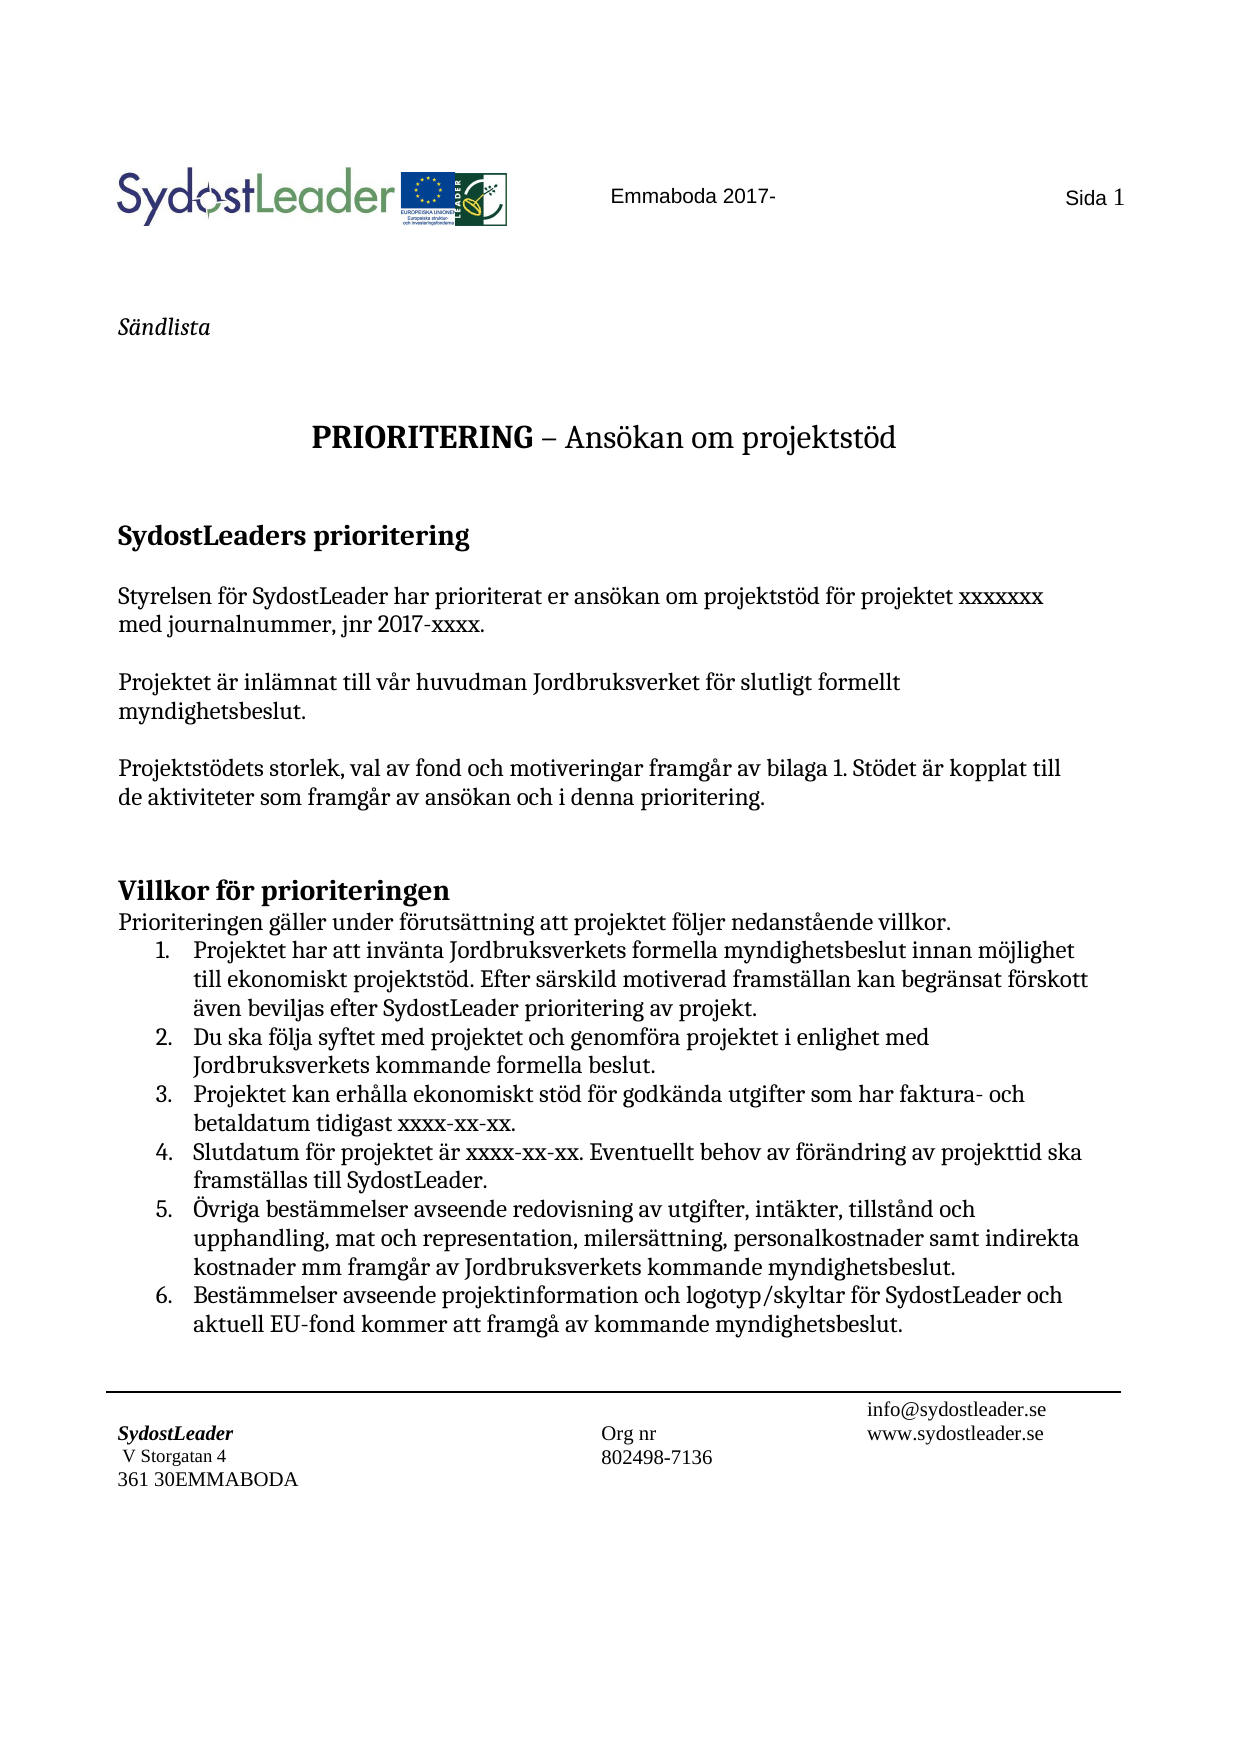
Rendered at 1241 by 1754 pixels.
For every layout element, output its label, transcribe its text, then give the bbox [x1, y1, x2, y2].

list Projektet kan erhålla ekonomiskt stöd för godkända utgifter som har faktura- och betaldatum tidigast xxxx-xx-xx. [156, 1080, 1090, 1137]
text SydostLeaders prioritering [118, 519, 1090, 553]
list Projektet har att invänta Jordbruksverkets formella myndighetsbeslut innan möjlighet till ekonomiskt projektstöd. Efter särskild motiverad framställan kan begränsat förskott även beviljas efter SydostLeader prioritering av projekt. [156, 936, 1090, 1022]
text Projektet är inlämnat till vår huvudman Jordbruksverket för slutligt formellt myndighetsbeslut. [118, 668, 1090, 725]
picture [113, 167, 395, 226]
text Projektstödets storlek, val av fond och motiveringar framgår av bilaga 1. Stödet är kopplat till de aktiviteter som framgår av ansökan och i denna prioritering. [118, 754, 1090, 812]
list Du ska följa syftet med projektet och genomföra projektet i enlighet med Jordbruksverkets kommande formella beslut. [156, 1022, 1090, 1080]
text PRIORITERING – Ansökan om projektstöd [118, 419, 1090, 457]
list Slutdatum för projektet är xxxx-xx-xx. Eventuellt behov av förändring av projekttid ska framställas till SydostLeader. [156, 1137, 1090, 1195]
list Övriga bestämmelser avseende redovisning av utgifter, intäkter, tillstånd och upphandling, mat och representation, milersättning, personalkostnader samt indirekta kostnader mm framgår av Jordbruksverkets kommande myndighetsbeslut. [156, 1195, 1090, 1281]
text Villkor för prioriteringen [118, 874, 1090, 907]
text Prioriteringen gäller under förutsättning att projektet följer nedanstående villkor. [118, 907, 1090, 936]
list Bestämmelser avseende projektinformation och logotyp/skyltar för SydostLeader och aktuell EU-fond kommer att framgå av kommande myndighetsbeslut. [156, 1281, 1090, 1339]
text Styrelsen för SydostLeader har prioriterat er ansökan om projektstöd för projektet xxxxxxx med journalnummer, jnr 2017-xxxx. [118, 582, 1090, 639]
text Sändlista [118, 313, 1090, 342]
picture [400, 172, 507, 226]
